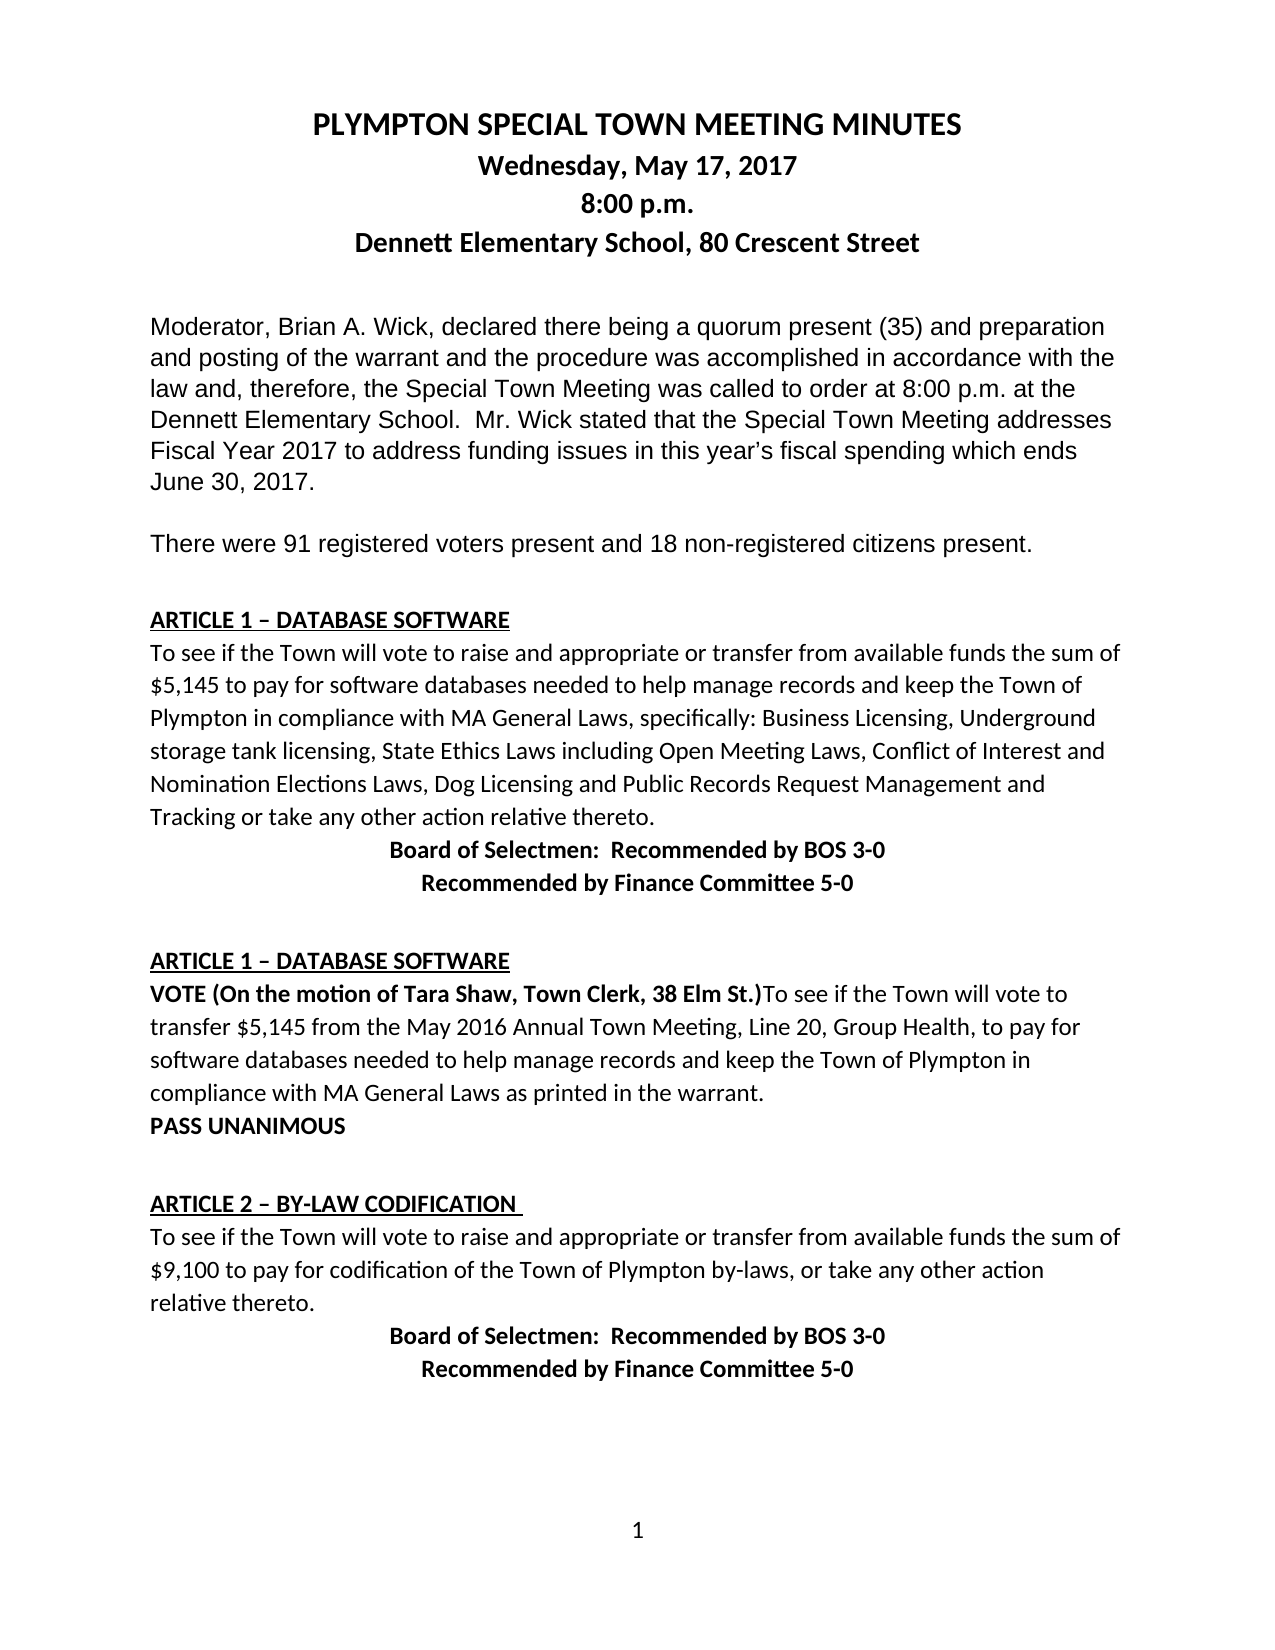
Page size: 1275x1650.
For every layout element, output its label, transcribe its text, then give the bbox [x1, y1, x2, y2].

text Dennett Elementary School, 80 Crescent Street [150, 224, 1125, 259]
text Recommended by Finance Committee 5-0 [150, 867, 1125, 898]
text PLYMPTON SPECIAL TOWN MEETING MINUTES [150, 103, 1125, 144]
subtitle Article 2 – By-Law Codification [150, 1188, 1125, 1219]
text Board of Selectmen: Recommended by BOS 3-0 [150, 1320, 1125, 1351]
subtitle Article 1 – Database SOFTWARE [150, 604, 1125, 634]
text To see if the Town will vote to raise and appropriate or transfer from available funds the sum of $5,145 to pay for software databases needed to help manage records and keep the Town of Plympton in compliance with MA General Laws, specifically: Business Licensing, Underground storage tank licensing, State Ethics Laws including Open Meeting Laws, Conflict of Interest and Nomination Elections Laws, Dog Licensing and Public Records Request Management and Tracking or take any other action relative thereto. [150, 637, 1125, 832]
text 8:00 p.m. [150, 186, 1125, 221]
text Recommended by Finance Committee 5-0 [150, 1353, 1125, 1383]
text PASS UNANIMOUS [150, 1110, 1125, 1141]
text Wednesday, May 17, 2017 [150, 147, 1125, 183]
subtitle Article 1 – Database SOFTWARE [150, 945, 1125, 976]
text Moderator, Brian A. Wick, declared there being a quorum present (35) and preparation and posting of the warrant and the procedure was accomplished in accordance with the law and, therefore, the Special Town Meeting was called to order at 8:00 p.m. at the Dennett Elementary School. Mr. Wick stated that the Special Town Meeting addresses Fiscal Year 2017 to address funding issues in this year’s fiscal spending which ends June 30, 2017. [150, 312, 1125, 496]
text Board of Selectmen: Recommended by BOS 3-0 [150, 834, 1125, 865]
text There were 91 registered voters present and 18 non-registered citizens present. [150, 529, 1125, 558]
text To see if the Town will vote to raise and appropriate or transfer from available funds the sum of $9,100 to pay for codification of the Town of Plympton by-laws, or take any other action relative thereto. [150, 1221, 1125, 1318]
text VOTE (On the motion of Tara Shaw, Town Clerk, 38 Elm St.)To see if the Town will vote to transfer $5,145 from the May 2016 Annual Town Meeting, Line 20, Group Health, to pay for software databases needed to help manage records and keep the Town of Plympton in compliance with MA General Laws as printed in the warrant. [150, 978, 1125, 1108]
